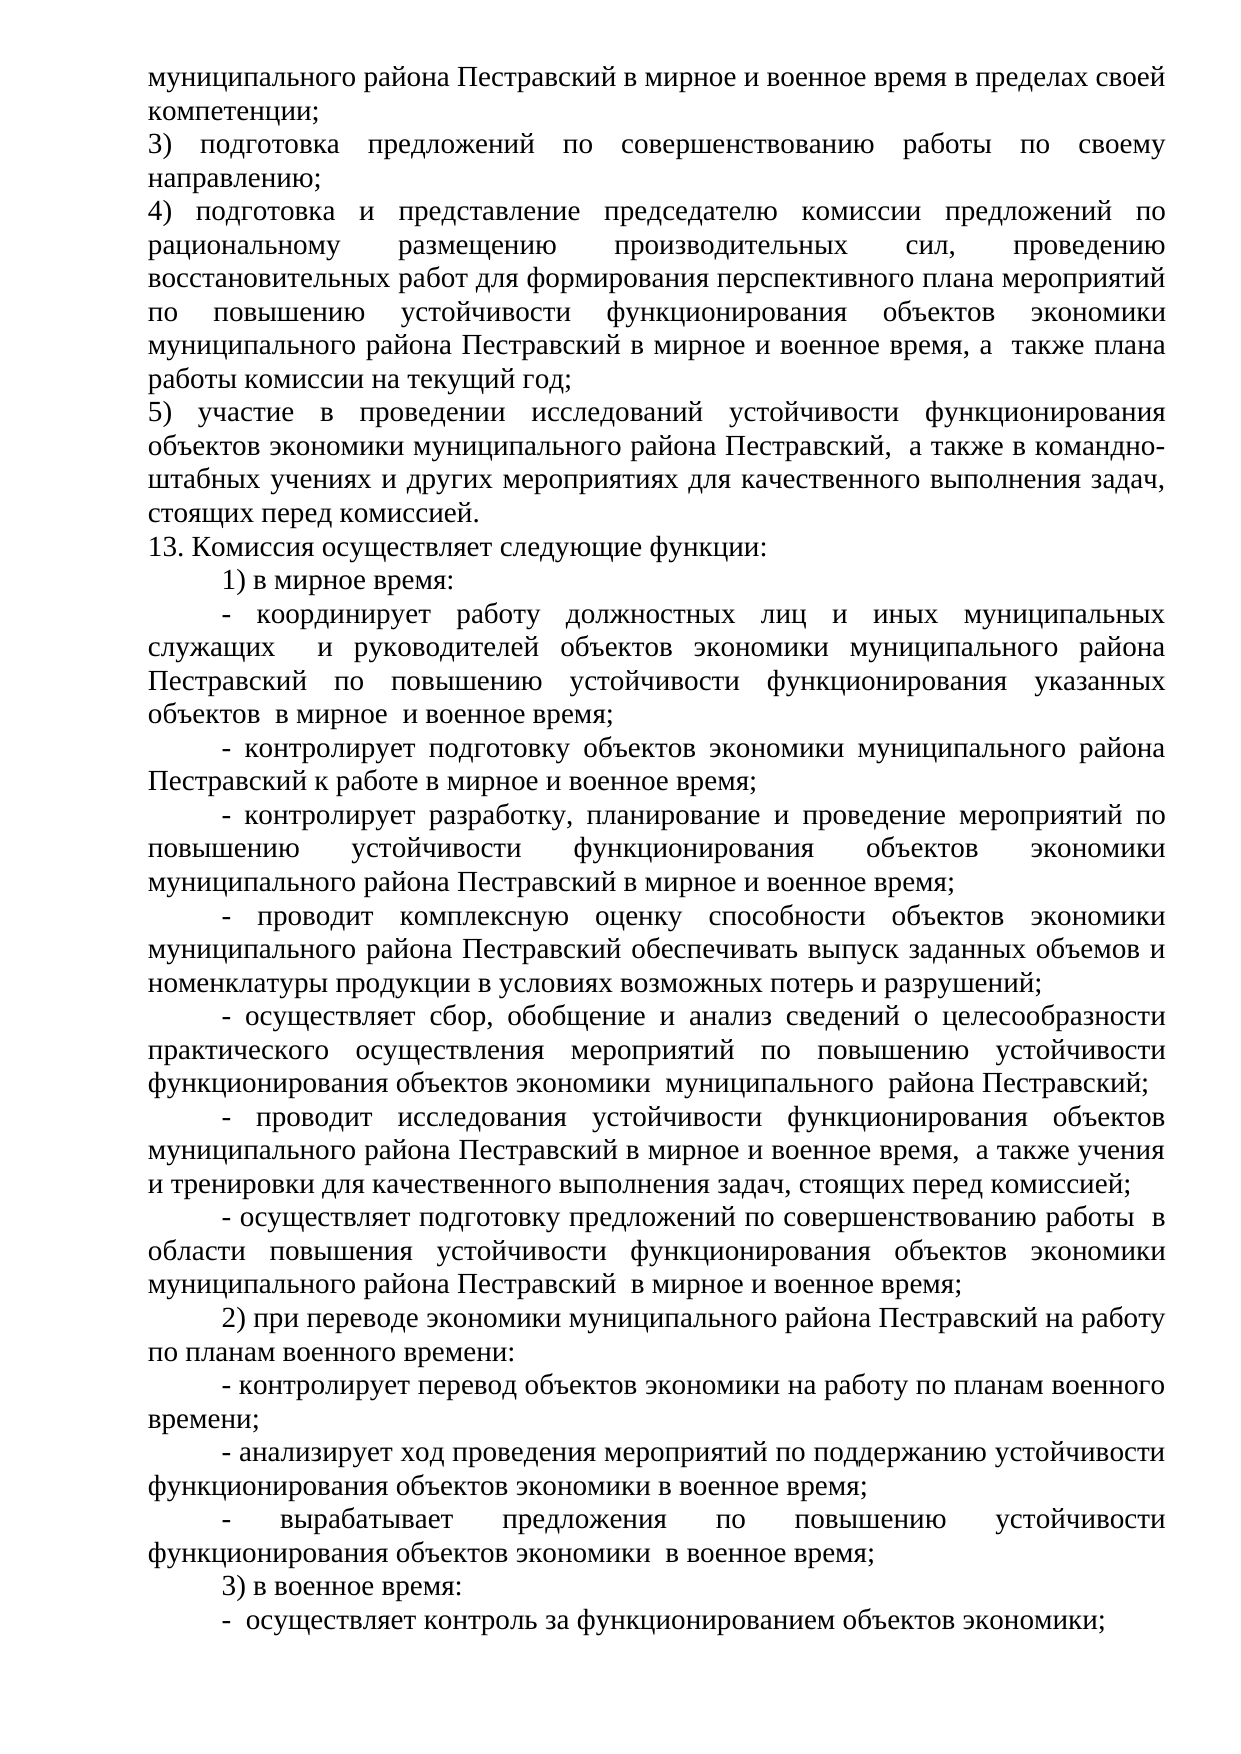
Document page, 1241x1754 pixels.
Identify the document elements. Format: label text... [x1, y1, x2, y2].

text - проводит комплексную оценку способности объектов экономики муниципального района Пестравский обеспечивать выпуск заданных объемов и номенклатуры продукции в условиях возможных потерь и разрушений; [148, 898, 1167, 998]
text - осуществляет подготовку предложений по совершенствованию работы в области повышения устойчивости функционирования объектов экономики муниципального района Пестравский в мирное и военное время; [148, 1199, 1167, 1300]
text - осуществляет контроль за функционированием объектов экономики; [148, 1602, 1167, 1636]
text 5) участие в проведении исследований устойчивости функционирования объектов экономики муниципального района Пестравский, а также в командно-штабных учениях и других мероприятиях для качественного выполнения задач, стоящих перед комиссией. [148, 394, 1167, 529]
text - осуществляет сбор, обобщение и анализ сведений о целесообразности практического осуществления мероприятий по повышению устойчивости функционирования объектов экономики муниципального района Пестравский; [148, 998, 1167, 1099]
text 2) при переводе экономики муниципального района Пестравский на работу по планам военного времени: [148, 1300, 1167, 1367]
text 3) в военное время: [148, 1568, 1167, 1602]
text - координирует работу должностных лиц и иных муниципальных служащих и руководителей объектов экономики муниципального района Пестравский по повышению устойчивости функционирования указанных объектов в мирное и военное время; [148, 596, 1167, 730]
text - анализирует ход проведения мероприятий по поддержанию устойчивости функционирования объектов экономики в военное время; [148, 1434, 1167, 1501]
text - проводит исследования устойчивости функционирования объектов муниципального района Пестравский в мирное и военное время, а также учения и тренировки для качественного выполнения задач, стоящих перед комиссией; [148, 1099, 1167, 1199]
text - вырабатывает предложения по повышению устойчивости функционирования объектов экономики в военное время; [148, 1501, 1167, 1568]
text - контролирует разработку, планирование и проведение мероприятий по повышению устойчивости функционирования объектов экономики муниципального района Пестравский в мирное и военное время; [148, 797, 1167, 898]
text 1) в мирное время: [148, 562, 1167, 596]
text 4) подготовка и представление председателю комиссии предложений по рациональному размещению производительных сил, проведению восстановительных работ для формирования перспективного плана мероприятий по повышению устойчивости функционирования объектов экономики муниципального района Пестравский в мирное и военное время, а также плана работы комиссии на текущий год; [148, 193, 1167, 394]
text - контролирует перевод объектов экономики на работу по планам военного времени; [148, 1367, 1167, 1434]
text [148, 59, 1167, 126]
text 13. Комиссия осуществляет следующие функции: [148, 529, 1167, 562]
text - контролирует подготовку объектов экономики муниципального района Пестравский к работе в мирное и военное время; [148, 730, 1167, 797]
text 3) подготовка предложений по совершенствованию работы по своему направлению; [148, 126, 1167, 193]
